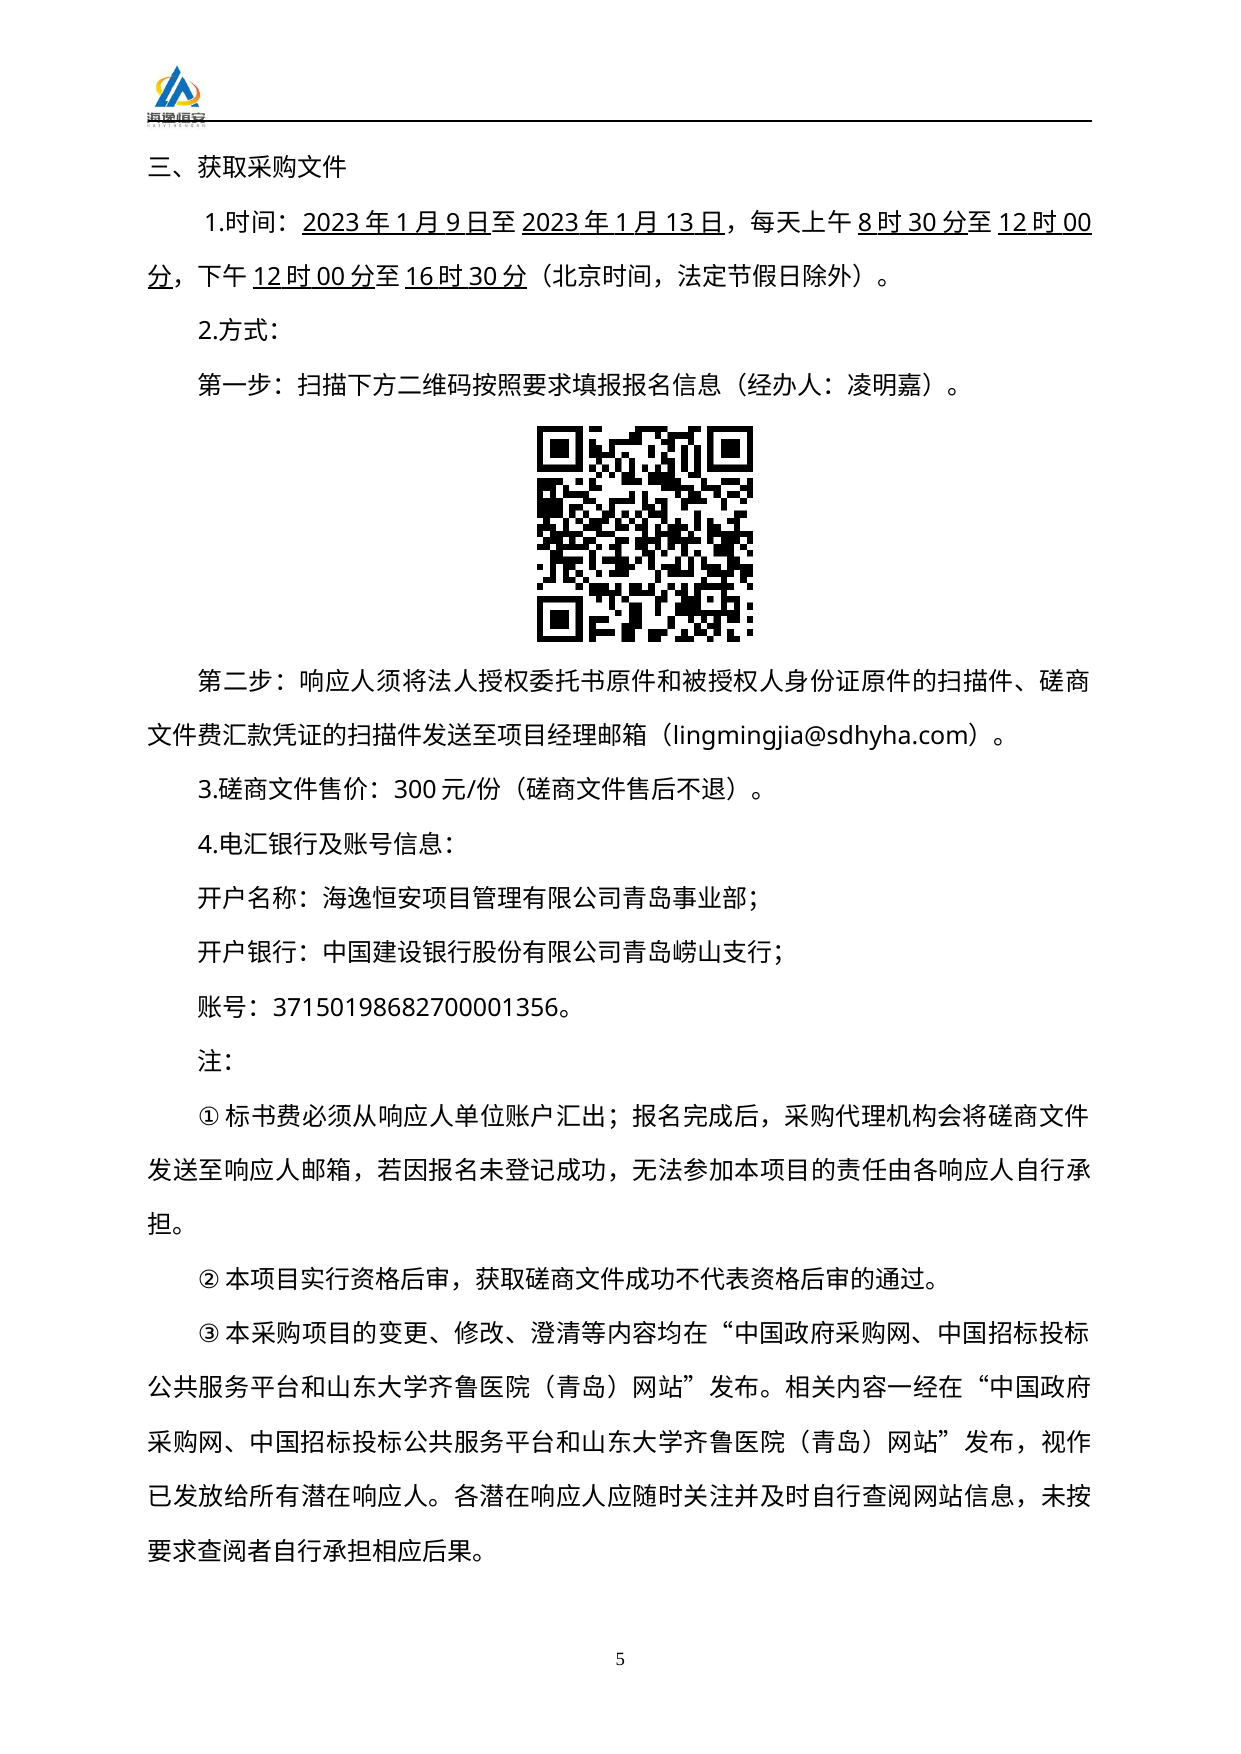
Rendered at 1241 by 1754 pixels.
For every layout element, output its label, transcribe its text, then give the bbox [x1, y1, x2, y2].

text 注： [148, 1042, 1092, 1078]
text ②本项目实行资格后审，获取磋商文件成功不代表资格后审的通过。 [148, 1259, 1092, 1295]
text 开户银行：中国建设银行股份有限公司青岛崂山支行； [148, 933, 1092, 969]
picture [143, 62, 210, 133]
picture [530, 419, 760, 649]
text 开户名称：海逸恒安项目管理有限公司青岛事业部； [148, 878, 1092, 915]
text 第一步：扫描下方二维码按照要求填报报名信息（经办人：凌明嘉）。 [148, 365, 1092, 401]
text 1.时间：2023年1月9日至2023年1月13日，每天上午8时30分至12时00分，下午12时00分至16时30分（北京时间，法定节假日除外）。 [148, 202, 1092, 293]
text 账号：37150198682700001356。 [148, 987, 1092, 1023]
text 4.电汇银行及账号信息： [148, 824, 1092, 860]
text 三、获取采购文件 [148, 148, 1092, 184]
text ③本采购项目的变更、修改、澄清等内容均在“中国政府采购网、中国招标投标公共服务平台和山东大学齐鲁医院（青岛）网站”发布。相关内容一经在“中国政府采购网、中国招标投标公共服务平台和山东大学齐鲁医院（青岛）网站”发布，视作已发放给所有潜在响应人。各潜在响应人应随时关注并及时自行查阅网站信息，未按要求查阅者自行承担相应后果。 [148, 1313, 1092, 1567]
text 第二步：响应人须将法人授权委托书原件和被授权人身份证原件的扫描件、磋商文件费汇款凭证的扫描件发送至项目经理邮箱（lingmingjia@sdhyha.com）。 [148, 661, 1092, 752]
text 3.磋商文件售价：300元/份（磋商文件售后不退）。 [148, 770, 1092, 806]
text 2.方式： [148, 311, 1092, 347]
text ①标书费必须从响应人单位账户汇出；报名完成后，采购代理机构会将磋商文件发送至响应人邮箱，若因报名未登记成功，无法参加本项目的责任由各响应人自行承担。 [148, 1096, 1092, 1241]
